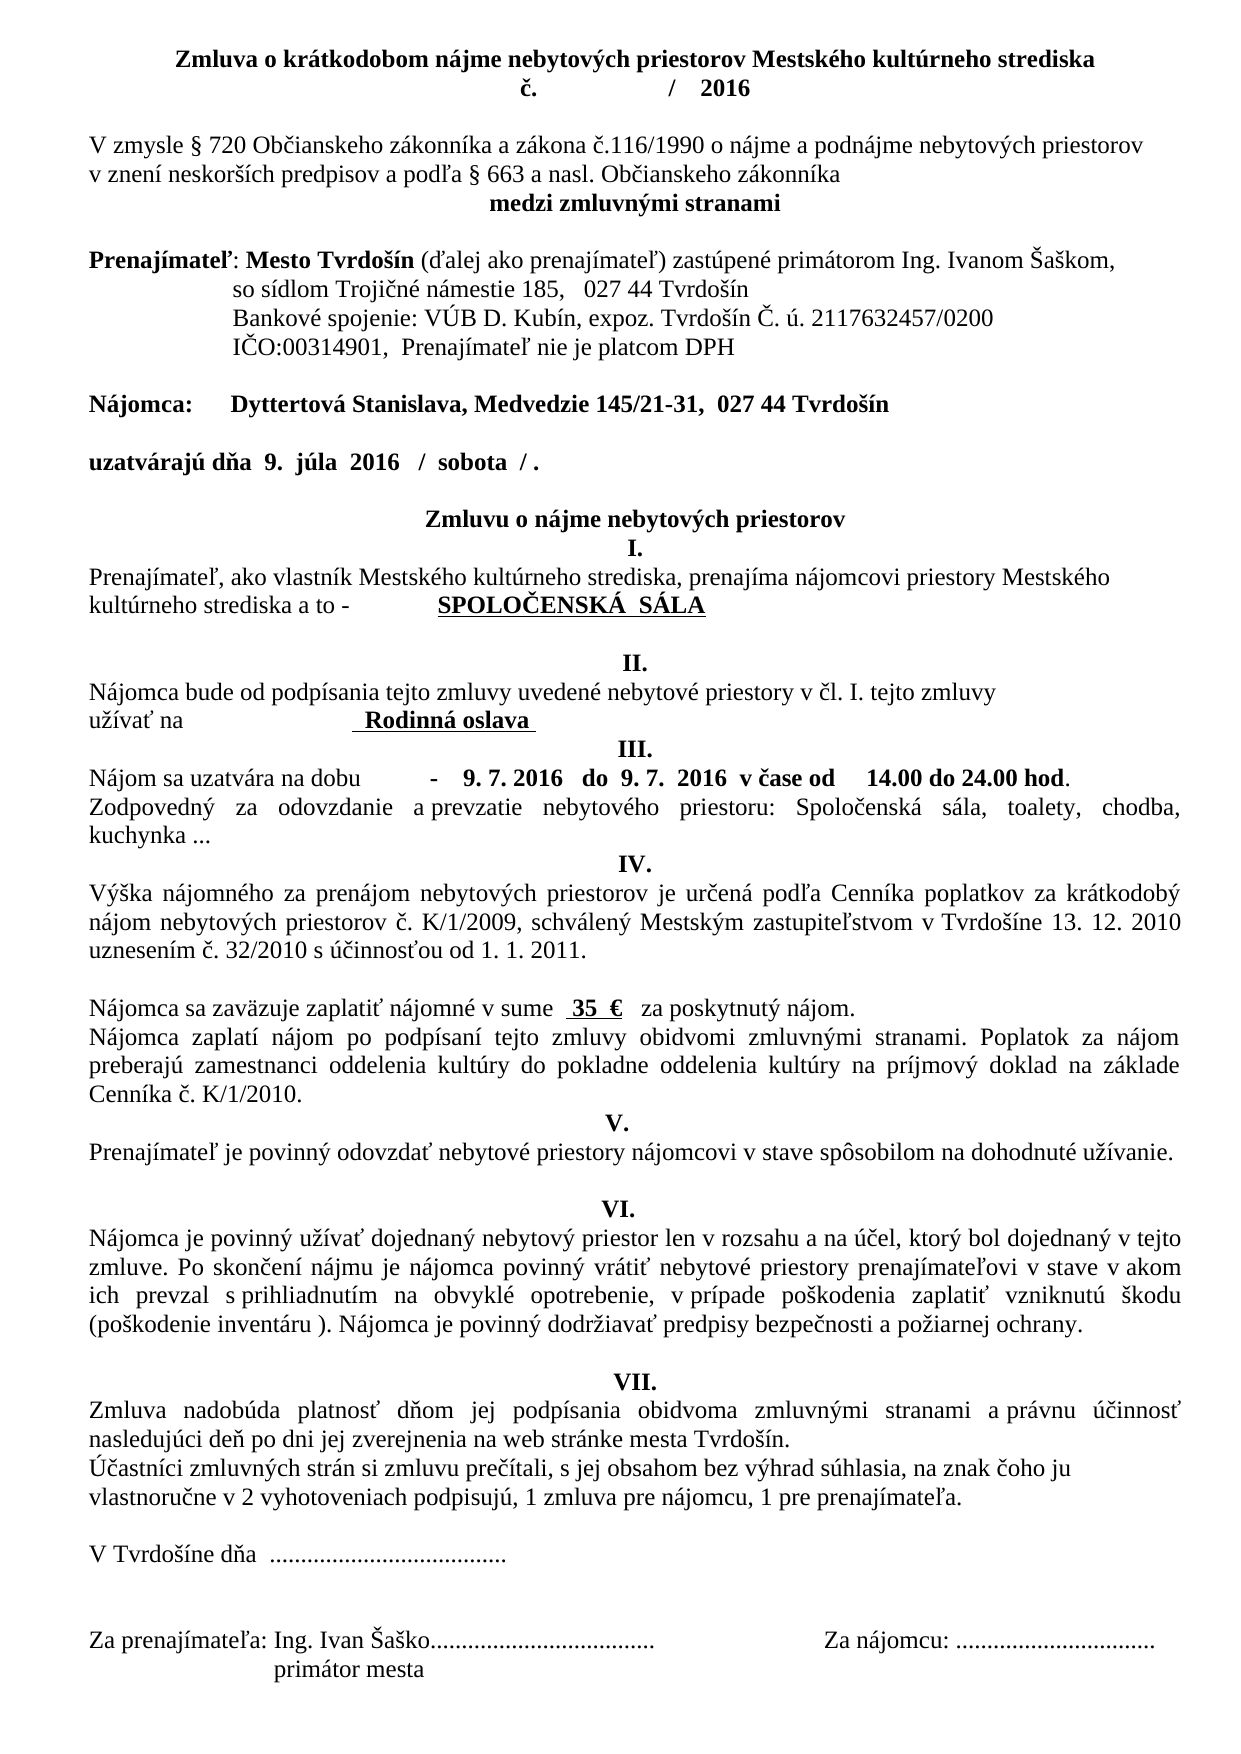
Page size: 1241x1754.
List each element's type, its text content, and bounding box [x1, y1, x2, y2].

text Nájomca je povinný užívať dojednaný nebytový priestor len v rozsahu a na účel, ktorý bol dojednaný v tejto zmluve. Po skončení nájmu je nájomca povinný vrátiť nebytové priestory prenajímateľovi v stave v akom ich prevzal s prihliadnutím na obvyklé opotrebenie, v prípade poškodenia zaplatiť vzniknutú škodu (poškodenie inventáru ). Nájomca je povinný dodržiavať predpisy bezpečnosti a požiarnej ochrany. [89, 1223, 1181, 1338]
text VII. [89, 1367, 1181, 1396]
text IČO:00314901, Prenajímateľ nie je platcom DPH [89, 332, 1181, 361]
text Za prenajímateľa: Ing. Ivan Šaško.................................... Za nájomcu: ................................ [89, 1626, 1181, 1654]
text I. [89, 533, 1181, 562]
text Zmluvu o nájme nebytových priestorov [89, 504, 1181, 533]
text Nájomca: Dyttertová Stanislava, Medvedzie 145/21-31, 027 44 Tvrdošín [89, 389, 1181, 418]
text Nájomca bude od podpísania tejto zmluvy uvedené nebytové priestory v čl. I. tejto zmluvy [89, 677, 1181, 706]
text V zmysle § 720 Občianskeho zákonníka a zákona č.116/1990 o nájme a podnájme nebytových priestorov v znení neskorších predpisov a podľa § 663 a nasl. Občianskeho zákonníka [89, 131, 1181, 188]
text Prenajímateľ: (ďalej ako prenajímateľ) zastúpené primátorom Ing. Ivanom Šaškom, [89, 246, 1181, 274]
text Prenajímateľ, ako vlastník Mestského kultúrneho strediska, prenajíma nájomcovi priestory Mestského kultúrneho strediska a to - SPOLOČENSKÁ SÁLA [89, 562, 1181, 619]
text Nájomca sa zaväzuje zaplatiť nájomné v sume 35 € za poskytnutý nájom. [89, 993, 1181, 1022]
text č. / 2016 [89, 73, 1181, 102]
text Výška nájomného za prenájom nebytových priestorov je určená podľa Cenníka poplatkov za krátkodobý nájom nebytových priestorov č. K/1/2009, schválený Mestským zastupiteľstvom v Tvrdošíne 13. 12. 2010 uznesením č. 32/2010 s účinnosťou od 1. 1. 2011. [89, 878, 1181, 964]
text uzatvárajú dňa 9. júla 2016 / sobota / . [89, 447, 1181, 476]
text primátor mesta [89, 1654, 1181, 1683]
text medzi zmluvnými stranami [89, 188, 1181, 217]
text Zmluva o krátkodobom nájme nebytových priestorov Mestského kultúrneho strediska [89, 44, 1181, 73]
text Nájom sa uzatvára na dobu - 9. 7. 2016 do 9. 7. 2016 v čase od 14.00 do 24.00 hod. [89, 763, 1181, 792]
text Prenajímateľ je povinný odovzdať nebytové priestory nájomcovi v stave spôsobilom na dohodnuté užívanie. [89, 1137, 1181, 1166]
text Zodpovedný za odovzdanie a prevzatie nebytového priestoru: Spoločenská sála, toalety, chodba, kuchynka ... [89, 792, 1181, 849]
text II. [89, 648, 1181, 677]
text VI. [89, 1194, 1181, 1223]
text Zmluva nadobúda platnosť dňom jej podpísania obidvoma zmluvnými stranami a právnu účinnosť nasledujúci deň po dni jej zverejnenia na web stránke mesta Tvrdošín. [89, 1396, 1181, 1453]
text Bankové spojenie: VÚB D. Kubín, expoz. Tvrdošín Č. ú. 2117632457/0200 [89, 303, 1181, 332]
text Účastníci zmluvných strán si zmluvu prečítali, s jej obsahom bez výhrad súhlasia, na znak čoho ju vlastnoručne v 2 vyhotoveniach podpisujú, 1 zmluva pre nájomcu, 1 pre prenajímateľa. [89, 1453, 1181, 1511]
text V. [89, 1108, 1181, 1137]
text Nájomca zaplatí nájom po podpísaní tejto zmluvy obidvomi zmluvnými stranami. Poplatok za nájom preberajú zamestnanci oddelenia kultúry do pokladne oddelenia kultúry na príjmový doklad na základe Cenníka č. K/1/2010. [89, 1022, 1181, 1108]
text užívať na Rodinná oslava [89, 706, 1181, 734]
text IV. [89, 849, 1181, 878]
text III. [89, 734, 1181, 763]
text so sídlom Trojičné námestie 185, 027 44 Tvrdošín [89, 274, 1181, 303]
text V Tvrdošíne dňa ...................................... [89, 1539, 1181, 1568]
